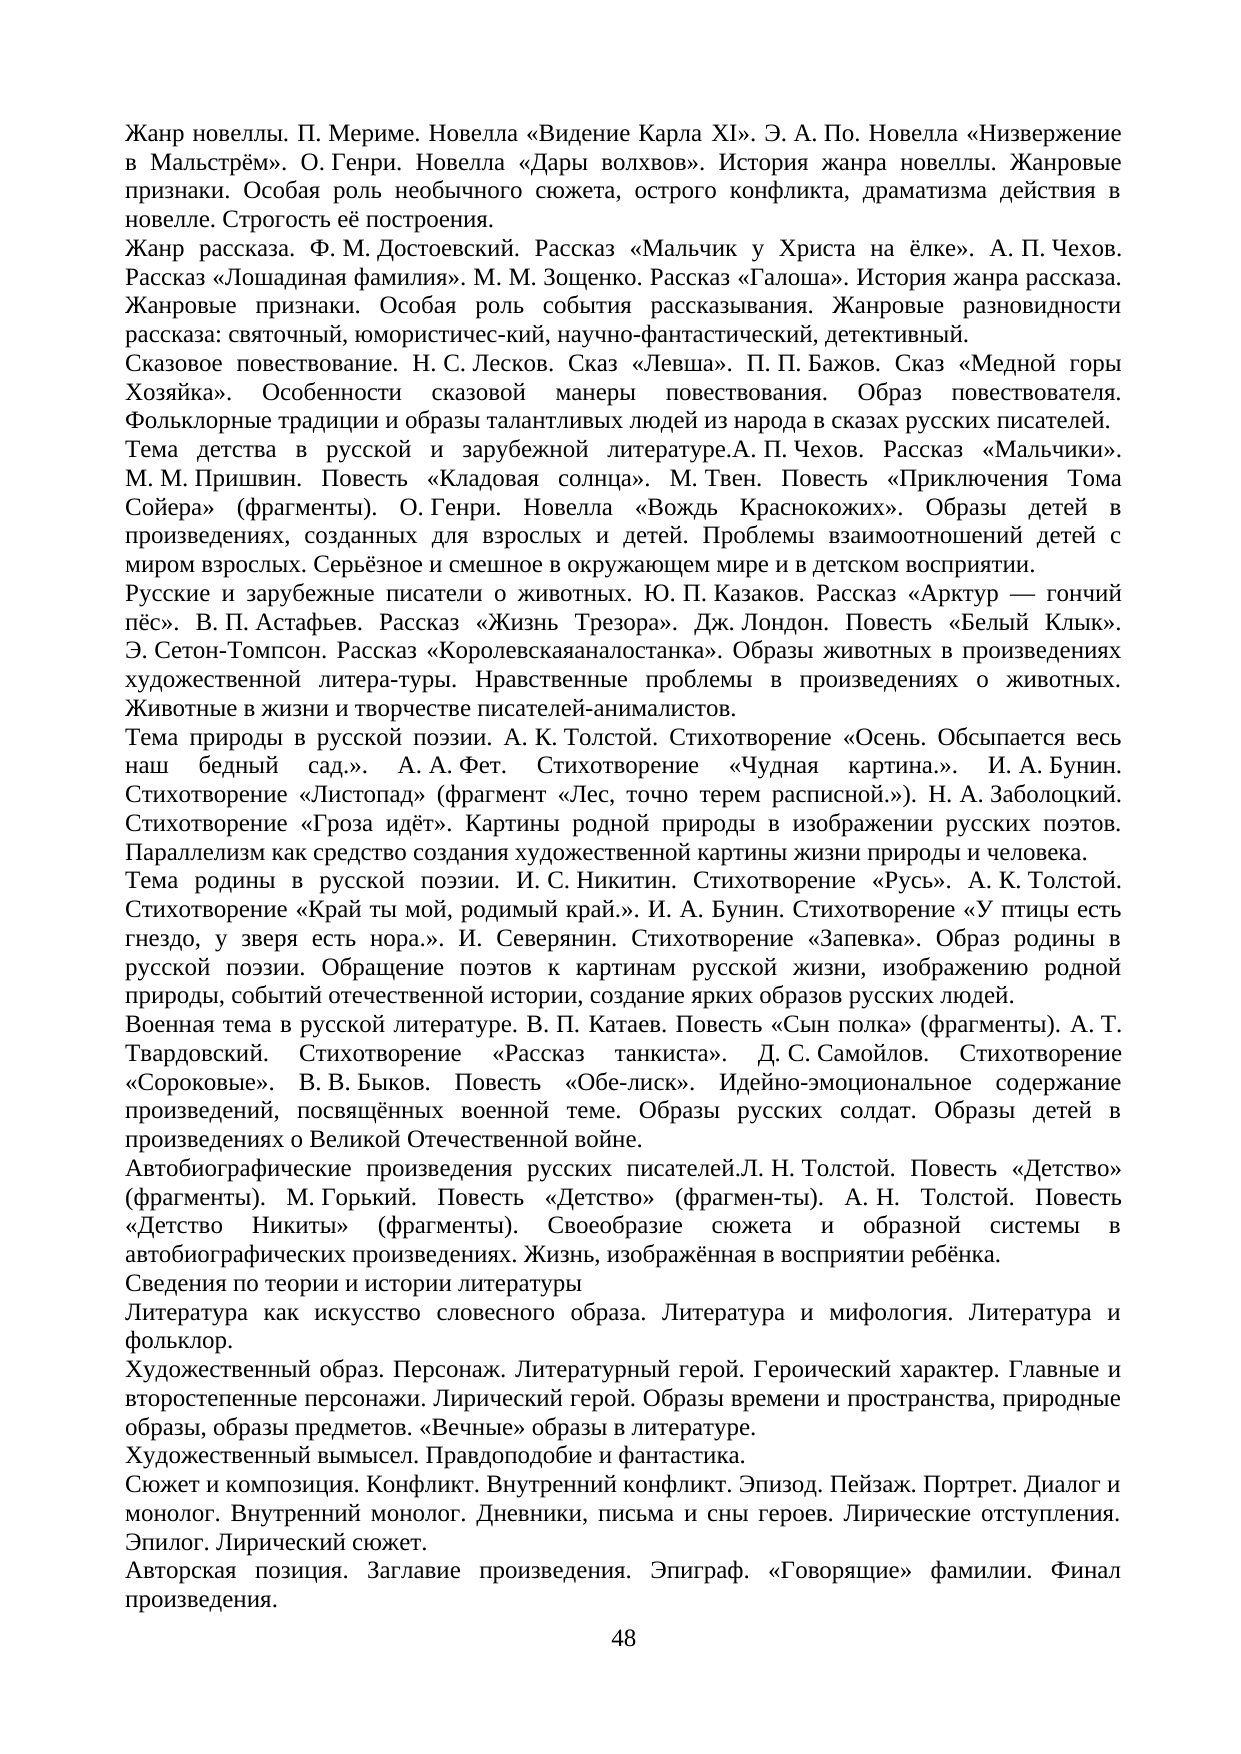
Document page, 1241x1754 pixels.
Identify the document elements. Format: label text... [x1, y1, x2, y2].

text Авторская позиция. Заглавие произведения. Эпиграф. «Говорящие» фамилии. Финал произведения. [125, 1556, 1122, 1613]
text Русские и зарубежные писатели о животных. Ю. П. Казаков. Рассказ «Арктур — гончий пёс». В. П. Астафьев. Рассказ «Жизнь Трезора». Дж. Лондон. Повесть «Белый Клык». Э. Сетон-Томпсон. Рассказ «Королевскаяаналостанка». Образы животных в произведениях художественной литера-туры. Нравственные проблемы в произведениях о животных. Животные в жизни и творчестве писателей-анималистов. [125, 578, 1122, 722]
text Военная тема в русской литературе. В. П. Катаев. Повесть «Сын полка» (фрагменты). A. Т. Твардовский. Стихотворение «Рассказ танкиста». Д. С. Самойлов. Стихотворение «Сороковые». B. В. Быков. Повесть «Обе-лиск». Идейно-эмоциональное содержание произведений, посвящённых военной теме. Образы русских солдат. Образы детей в произведениях о Великой Отечественной войне. [125, 1009, 1122, 1153]
text Сказовое повествование. Н. С. Лесков. Сказ «Левша». П. П. Бажов. Сказ «Медной горы Хозяйка». Особенности сказовой манеры повествования. Образ повествователя. Фольклорные традиции и образы талантливых людей из народа в сказах русских писателей. [125, 348, 1122, 434]
text Тема родины в русской поэзии. И. С. Никитин. Стихотворение «Русь». А. К. Толстой. Стихотворение «Край ты мой, родимый край.». И. А. Бунин. Стихотворение «У птицы есть гнездо, у зверя есть нора.». И. Северянин. Стихотворение «Запевка». Образ родины в русской поэзии. Обращение поэтов к картинам русской жизни, изображению родной природы, событий отечественной истории, создание ярких образов русских людей. [125, 866, 1122, 1009]
text Художественный вымысел. Правдоподобие и фантастика. [125, 1441, 1122, 1469]
text Жанр новеллы. П. Мериме. Новелла «Видение Карла XI». Э. А. По. Новелла «Низвержение в Мальстрём». О. Генри. Новелла «Дары волхвов». История жанра новеллы. Жанровые признаки. Особая роль необычного сюжета, острого конфликта, драматизма действия в новелле. Строгость её построения. [125, 118, 1122, 233]
text Жанр рассказа. Ф. М. Достоевский. Рассказ «Мальчик у Христа на ёлке». А. П. Чехов. Рассказ «Лошадиная фамилия». М. М. Зощенко. Рассказ «Галоша». История жанра рассказа. Жанровые признаки. Особая роль события рассказывания. Жанровые разновидности рассказа: святочный, юмористичес-кий, научно-фантастический, детективный. [125, 233, 1122, 348]
text Тема детства в русской и зарубежной литературе.А. П. Чехов. Рассказ «Мальчики». М. М. Пришвин. Повесть «Кладовая солнца». М. Твен. Повесть «Приключения Тома Сойера» (фрагменты). О. Генри. Новелла «Вождь Краснокожих». Образы детей в произведениях, созданных для взрослых и детей. Проблемы взаимоотношений детей с миром взрослых. Серьёзное и смешное в окружающем мире и в детском восприятии. [125, 434, 1122, 578]
text Сведения по теории и истории литературы [125, 1268, 1122, 1297]
text Тема природы в русской поэзии. А. К. Толстой. Стихотворение «Осень. Обсыпается весь наш бедный сад.». А. А. Фет. Стихотворение «Чудная картина.». И. А. Бунин. Стихотворение «Листопад» (фрагмент «Лес, точно терем расписной.»). Н. А. Заболоцкий. Стихотворение «Гроза идёт». Картины родной природы в изображении русских поэтов. Параллелизм как средство создания художественной картины жизни природы и человека. [125, 722, 1122, 866]
text Автобиографические произведения русских писателей.Л. Н. Толстой. Повесть «Детство» (фрагменты). М. Горький. Повесть «Детство» (фрагмен-ты). А. Н. Толстой. Повесть «Детство Никиты» (фрагменты). Своеобразие сюжета и образной системы в автобиографических произведениях. Жизнь, изображённая в восприятии ребёнка. [125, 1153, 1122, 1268]
text Художественный образ. Персонаж. Литературный герой. Героический характер. Главные и второстепенные персонажи. Лирический герой. Образы времени и пространства, природные образы, образы предметов. «Вечные» образы в литературе. [125, 1354, 1122, 1441]
text Литература как искусство словесного образа. Литература и мифология. Литература и фольклор. [125, 1297, 1122, 1354]
text Сюжет и композиция. Конфликт. Внутренний конфликт. Эпизод. Пейзаж. Портрет. Диалог и монолог. Внутренний монолог. Дневники, письма и сны героев. Лирические отступления. Эпилог. Лирический сюжет. [125, 1469, 1122, 1556]
